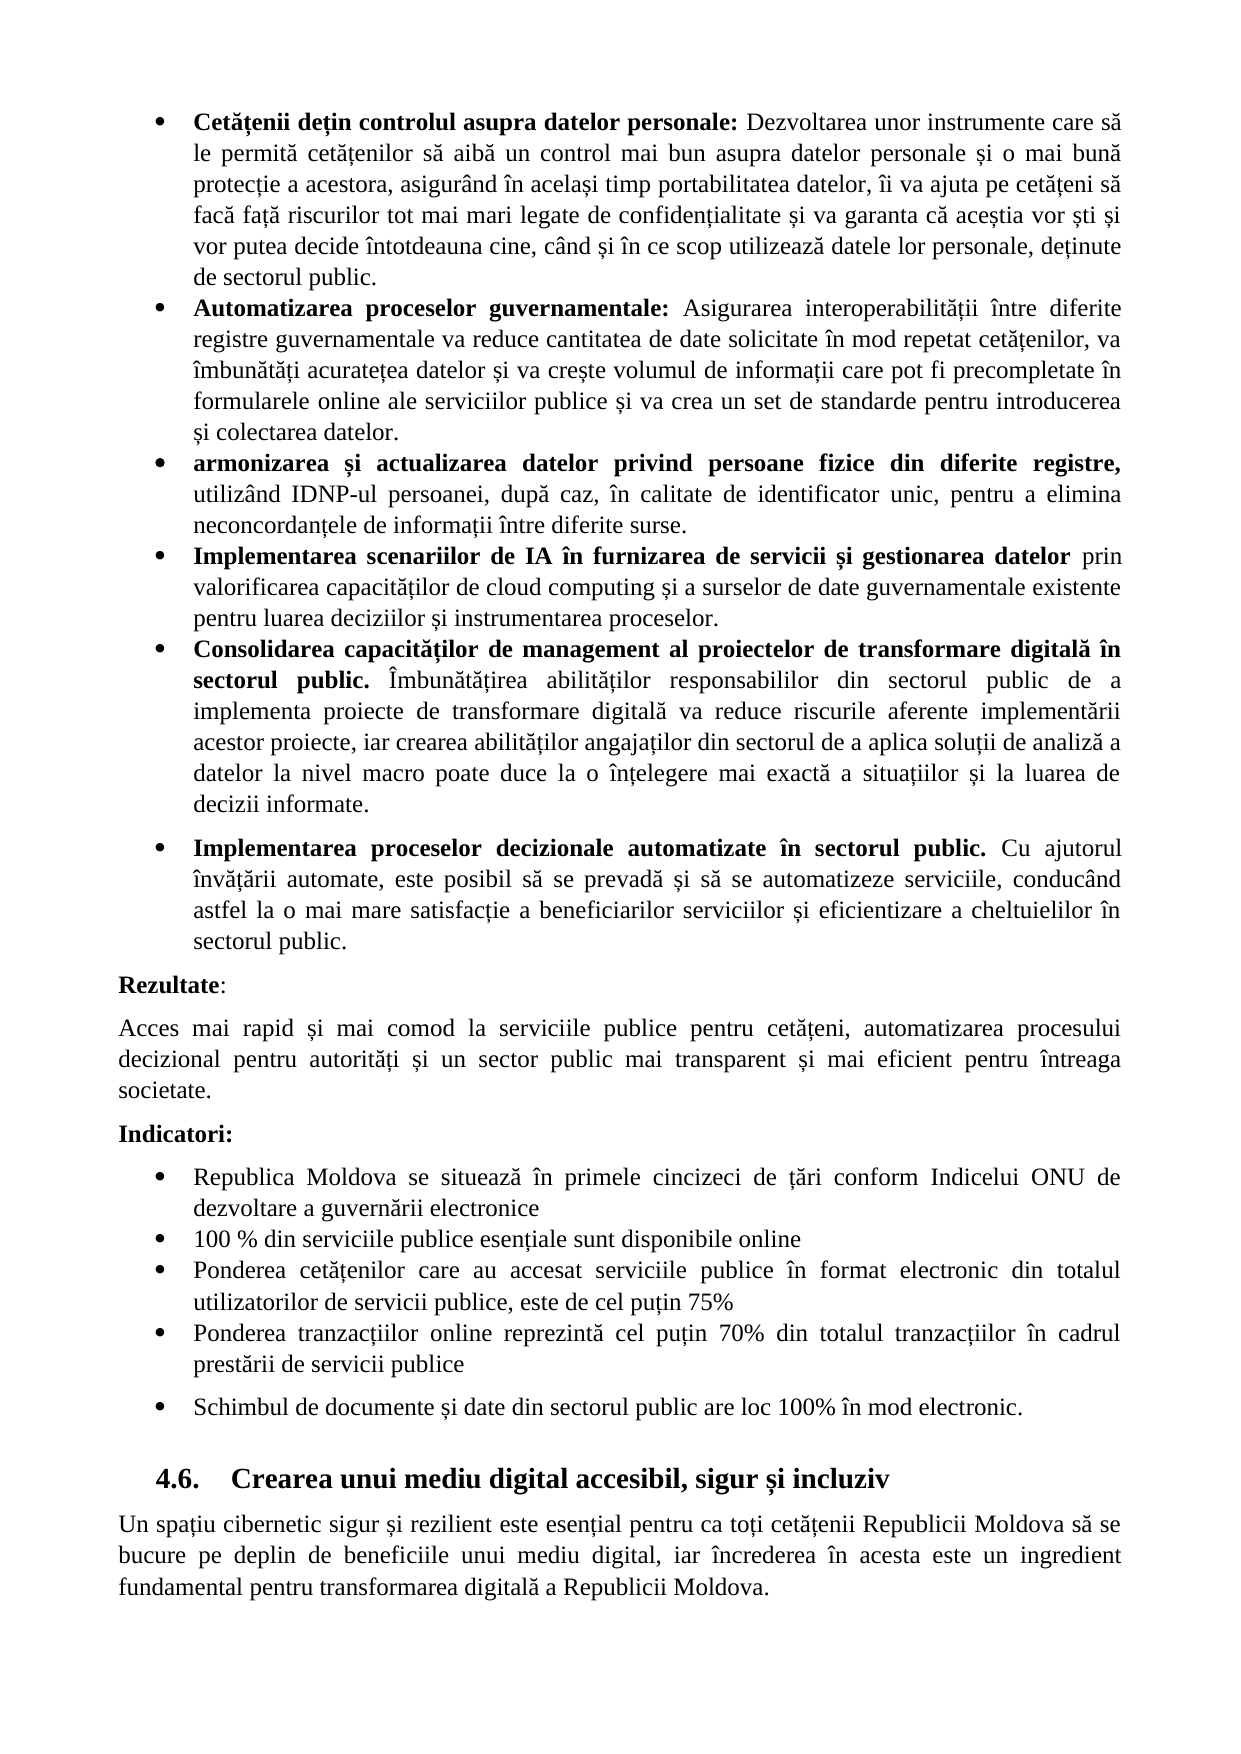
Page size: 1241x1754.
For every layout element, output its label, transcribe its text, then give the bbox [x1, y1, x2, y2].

text Acces mai rapid și mai comod la serviciile publice pentru cetățeni, automatizarea procesului decizional pentru autorități și un sector public mai transparent și mai eficient pentru întreaga societate. [118, 1013, 1122, 1104]
list Automatizarea proceselor guvernamentale: Asigurarea interoperabilității între diferite registre guvernamentale va reduce cantitatea de date solicitate în mod repetat cetățenilor, va îmbunătăți acuratețea datelor și va crește volumul de informații care pot fi precompletate în formularele online ale serviciilor publice și va crea un set de standarde pentru introducerea și colectarea datelor. [156, 293, 1122, 446]
list Implementarea proceselor decizionale automatizate în sectorul public. Cu ajutorul învățării automate, este posibil să se prevadă și să se automatizeze serviciile, conducând astfel la o mai mare satisfacție a beneficiarilor serviciilor și eficientizare a cheltuielilor în sectorul public. [156, 833, 1122, 955]
list 100 % din serviciile publice esențiale sunt disponibile online [156, 1224, 1122, 1253]
list Cetățenii dețin controlul asupra datelor personale: Dezvoltarea unor instrumente care să le permită cetățenilor să aibă un control mai bun asupra datelor personale și o mai bună protecție a acestora, asigurând în același timp portabilitatea datelor, îi va ajuta pe cetățeni să facă față riscurilor tot mai mari legate de confidențialitate și va garanta că aceștia vor ști și vor putea decide întotdeauna cine, când și în ce scop utilizează datele lor personale, deținute de sectorul public. [156, 107, 1122, 291]
text Un spațiu cibernetic sigur și rezilient este esențial pentru ca toți cetățenii Republicii Moldova să se bucure pe deplin de beneficiile unui mediu digital, iar încrederea în acesta este un ingredient fundamental pentru transformarea digitală a Republicii Moldova. [118, 1509, 1122, 1600]
list Schimbul de documente și date din sectorul public are loc 100% în mod electronic. [156, 1392, 1122, 1421]
subtitle Crearea unui mediu digital accesibil, sigur și incluziv [156, 1461, 1122, 1494]
text Rezultate: [118, 970, 1122, 998]
list Ponderea cetățenilor care au accesat serviciile publice în format electronic din totalul utilizatorilor de servicii publice, este de cel puțin 75% [156, 1256, 1122, 1315]
list Implementarea scenariilor de IA în furnizarea de servicii și gestionarea datelor prin valorificarea capacităților de cloud computing și a surselor de date guvernamentale existente pentru luarea deciziilor și instrumentarea proceselor. [156, 541, 1122, 632]
list Consolidarea capacităților de management al proiectelor de transformare digitală în sectorul public. Îmbunătățirea abilităților responsabililor din sectorul public de a implementa proiecte de transformare digitală va reduce riscurile aferente implementării acestor proiecte, iar crearea abilităților angajaților din sectorul de a aplica soluții de analiză a datelor la nivel macro poate duce la o înțelegere mai exactă a situațiilor și la luarea de decizii informate. [156, 634, 1122, 818]
text Indicatori: [118, 1119, 1122, 1148]
list Republica Moldova se situează în primele cincizeci de țări conform Indicelui ONU de dezvoltare a guvernării electronice [156, 1162, 1122, 1222]
list armonizarea și actualizarea datelor privind persoane fizice din diferite registre, utilizând IDNP-ul persoanei, după caz, în calitate de identificator unic, pentru a elimina neconcordanțele de informații între diferite surse. [156, 448, 1122, 539]
list Ponderea tranzacțiilor online reprezintă cel puțin 70% din totalul tranzacțiilor în cadrul prestării de servicii publice [156, 1318, 1122, 1377]
